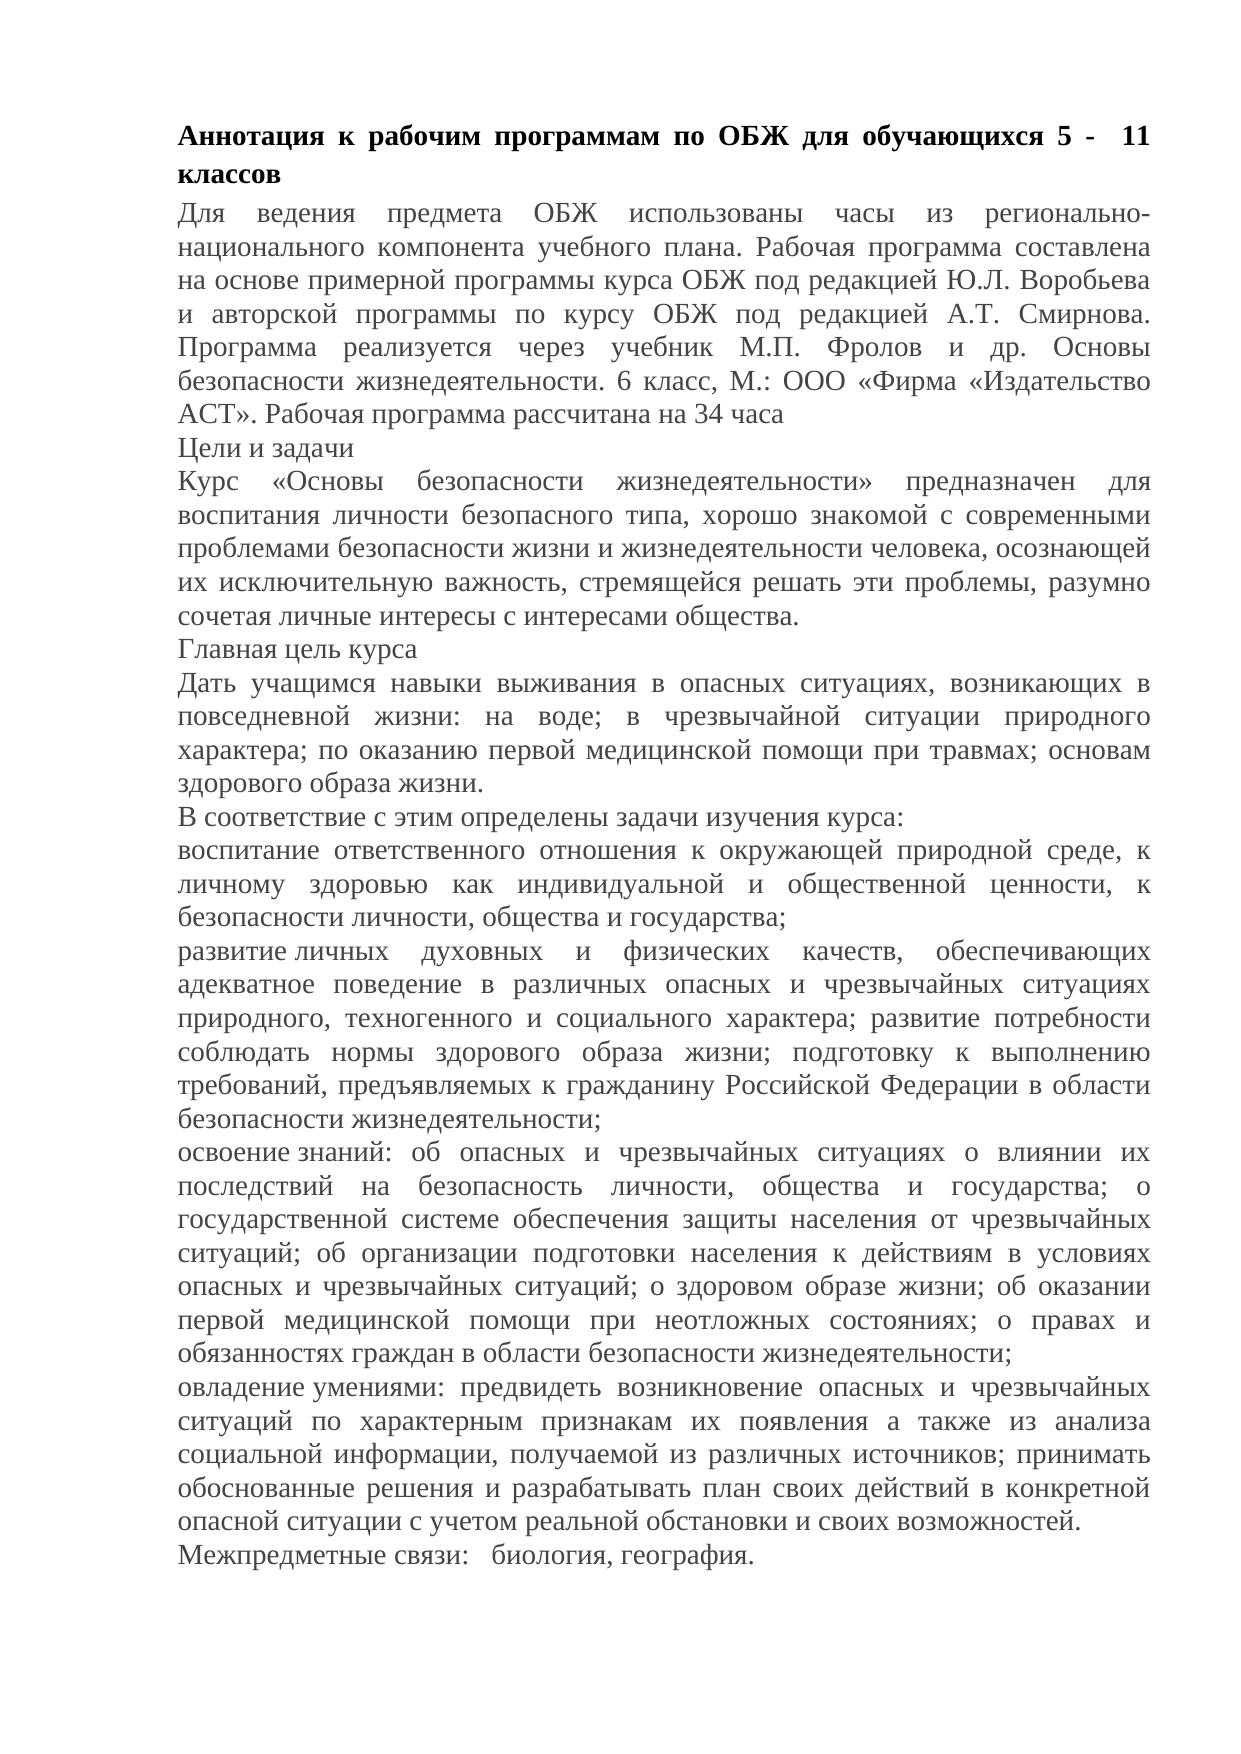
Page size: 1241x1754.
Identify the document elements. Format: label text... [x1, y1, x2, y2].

text воспитание ответственного отношения к окружающей природной среде, к личному здоровью как индивидуальной и общественной ценности, к безопасности личности, общества и государства; [177, 832, 1152, 933]
text освоение знаний: об опасных и чрезвычайных ситуациях о влиянии их последствий на безопасность личности, общества и государства; о государственной системе обеспечения защиты населения от чрезвычайных ситуаций; об организации подготовки населения к действиям в условиях опасных и чрезвычайных ситуаций; о здоровом образе жизни; об оказании первой медицинской помощи при неотложных состояниях; о правах и обязанностях граждан в области безопасности жизнедеятельности; [177, 1134, 1152, 1369]
text В соответствие с этим определены задачи изучения курса: [177, 799, 1152, 832]
text Для ведения предмета ОБЖ использованы часы из регионально-национального компонента учебного плана. Рабочая программа составлена на основе примерной программы курса ОБЖ под редакцией Ю.Л. Воробьева и авторской программы по курсу ОБЖ под редакцией А.Т. Смирнова. Программа реализуется через учебник М.П. Фролов и др. Основы безопасности жизнедеятельности. 6 класс, М.: ООО «Фирма «Издательство АСТ». Рабочая программа рассчитана на 34 часа [177, 195, 1152, 430]
text Межпредметные связи: биология, география. [177, 1537, 1152, 1570]
text Курс «Основы безопасности жизнедеятельности» предназначен для воспитания личности безопасного типа, хорошо знакомой с современными проблемами безопасности жизни и жизнедеятельности человека, осознающей их исключительную важность, стремящейся решать эти проблемы, разумно сочетая личные интересы с интересами общества. [177, 463, 1152, 631]
text Аннотация к рабочим программам по ОБЖ для обучающихся 5 - 11 классов [177, 118, 1152, 190]
text Цели и задачи [177, 430, 1152, 463]
text Дать учащимся навыки выживания в опасных ситуациях, возникающих в повседневной жизни: на воде; в чрезвычайной ситуации природного характера; по оказанию первой медицинской помощи при травмах; основам здорового образа жизни. [177, 665, 1152, 799]
text Главная цель курса [177, 631, 1152, 665]
text развитие личных духовных и физических качеств, обеспечивающих адекватное поведение в различных опасных и чрезвычайных ситуациях природного, техногенного и социального характера; развитие потребности соблюдать нормы здорового образа жизни; подготовку к выполнению требований, предъявляемых к гражданину Российской Федерации в области безопасности жизнедеятельности; [177, 933, 1152, 1134]
text овладение умениями: предвидеть возникновение опасных и чрезвычайных ситуаций по характерным признакам их появления а также из анализа социальной информации, получаемой из различных источников; принимать обоснованные решения и разрабатывать план своих действий в конкретной опасной ситуации с учетом реальной обстановки и своих возможностей. [177, 1369, 1152, 1537]
